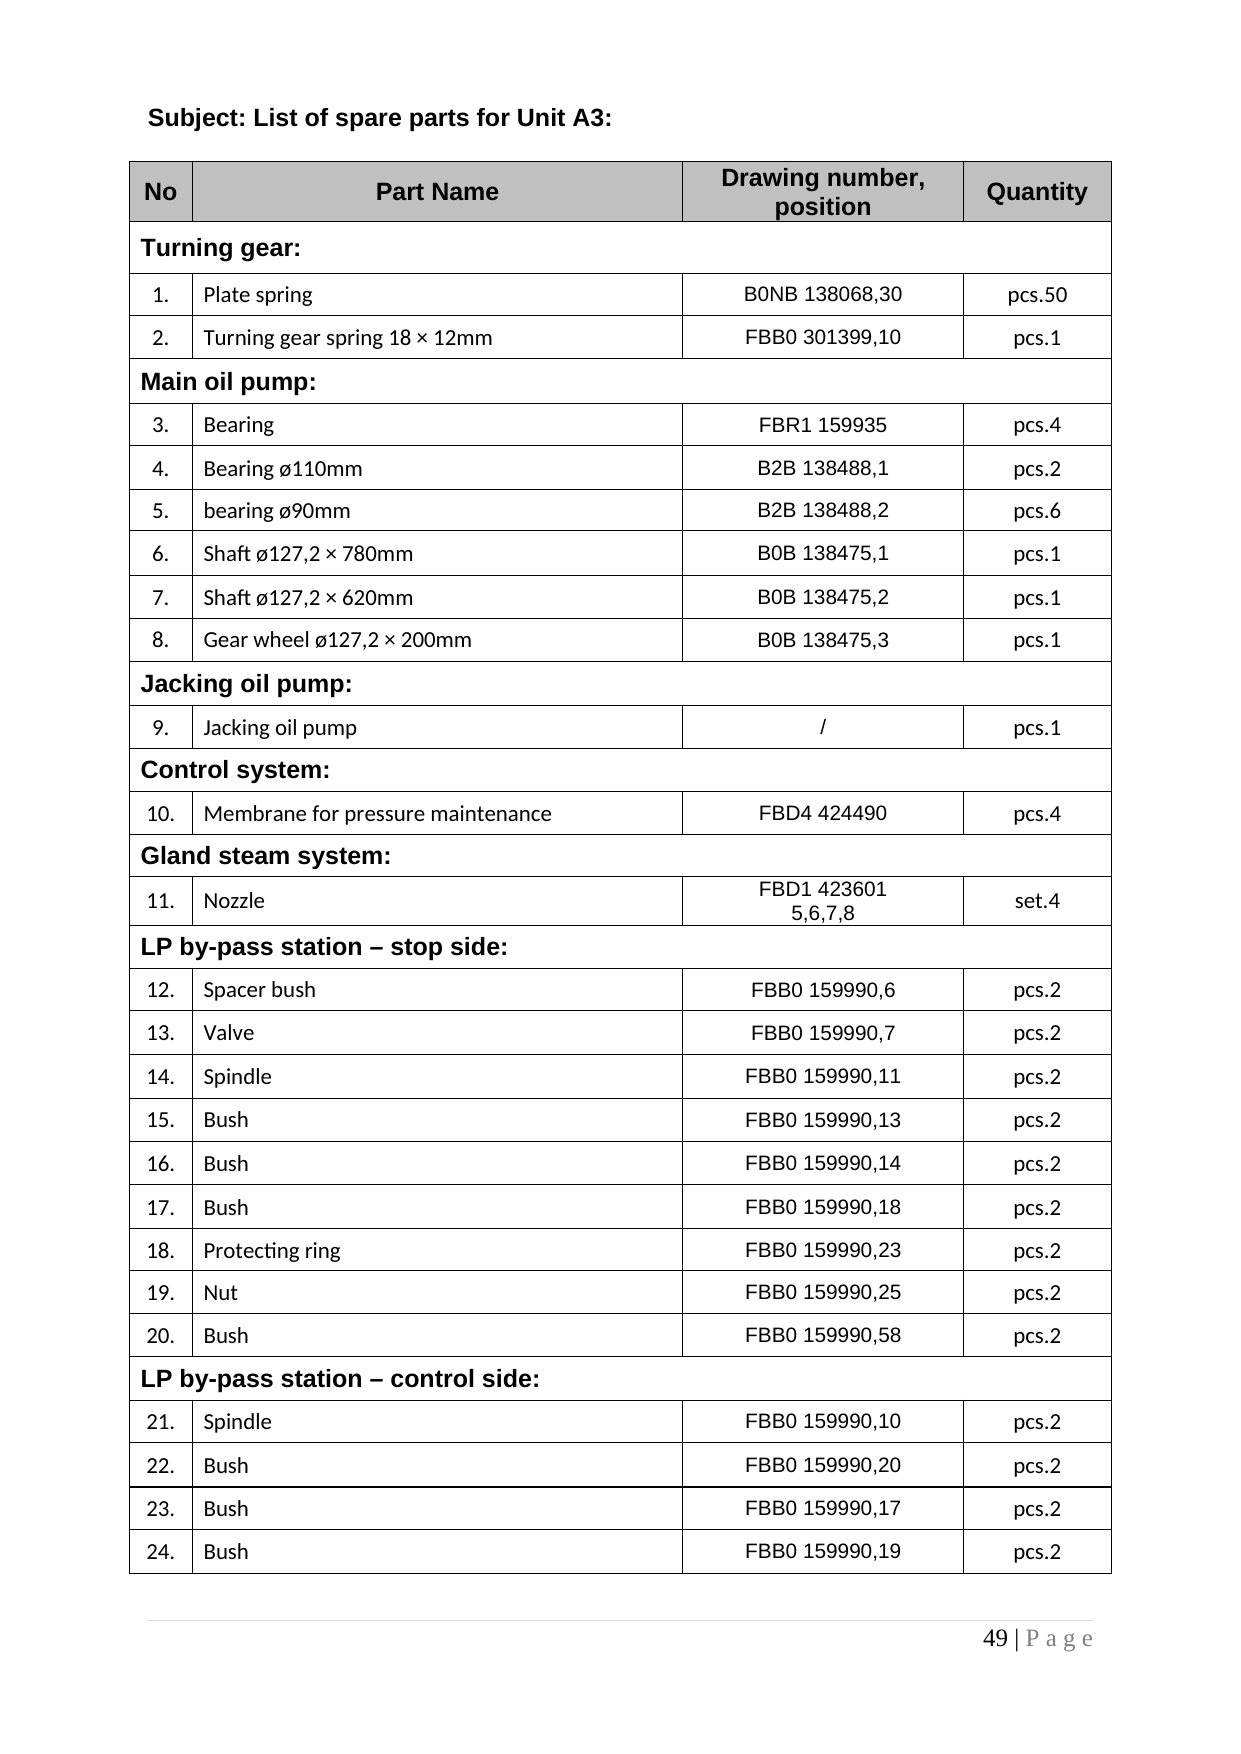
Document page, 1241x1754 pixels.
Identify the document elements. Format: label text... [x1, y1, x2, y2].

table_cell Bush [193, 1142, 682, 1184]
table_cell Turning gear: [130, 222, 1111, 272]
table_cell FBD1 423601 5,6,7,8 [683, 877, 963, 924]
table_cell Bearing ø110mm [193, 446, 682, 489]
table_cell Shaft ø127,2 × 620mm [193, 576, 682, 618]
table_cell 8. [130, 619, 192, 661]
table_cell B0NB 138068,30 [683, 274, 963, 315]
table_cell FBB0 159990,11 [683, 1055, 963, 1097]
table_cell 4. [130, 446, 192, 489]
table_cell pcs.2 [964, 1488, 1111, 1528]
table_cell Bush [193, 1185, 682, 1228]
table_cell pcs.6 [964, 490, 1111, 530]
table_cell bearing ø90mm [193, 490, 682, 530]
table_cell pcs.2 [964, 1185, 1111, 1228]
table_cell Protecting ring [193, 1229, 682, 1270]
table_cell B0B 138475,3 [683, 619, 963, 661]
table_cell Nozzle [193, 877, 682, 924]
table_cell Jacking oil pump [193, 706, 682, 748]
table_cell pcs.2 [964, 1099, 1111, 1141]
table_cell FBB0 301399,10 [683, 316, 963, 358]
table_header Part Name [193, 162, 682, 221]
table_cell Plate spring [193, 274, 682, 315]
table_cell B0B 138475,2 [683, 576, 963, 618]
table_cell Bush [193, 1530, 682, 1573]
table_cell LP by-pass station – control side: [130, 1357, 1111, 1399]
table_cell pcs.4 [964, 404, 1111, 445]
table_cell 5. [130, 490, 192, 530]
table_cell pcs.2 [964, 446, 1111, 489]
table_cell Nut [193, 1271, 682, 1313]
table_cell pcs.2 [964, 1443, 1111, 1486]
table_cell pcs.2 [964, 1530, 1111, 1573]
table_cell pcs.2 [964, 1142, 1111, 1184]
table_cell Bush [193, 1443, 682, 1486]
table_cell FBB0 159990,10 [683, 1401, 963, 1442]
table_cell 19. [130, 1271, 192, 1313]
table_cell Shaft ø127,2 × 780mm [193, 531, 682, 575]
table_cell FBB0 159990,25 [683, 1271, 963, 1313]
table_cell LP by-pass station – stop side: [130, 926, 1111, 968]
table_cell Control system: [130, 749, 1111, 791]
table_header Drawing number, position [683, 162, 963, 221]
table_cell pcs.50 [964, 274, 1111, 315]
table_cell FBB0 159990,14 [683, 1142, 963, 1184]
table_cell 2. [130, 316, 192, 358]
table_cell pcs.1 [964, 706, 1111, 748]
table_cell 23. [130, 1488, 192, 1528]
table_cell Spacer bush [193, 969, 682, 1010]
table_cell pcs.1 [964, 576, 1111, 618]
table_cell Bush [193, 1314, 682, 1356]
table_cell 9. [130, 706, 192, 748]
table_cell 24. [130, 1530, 192, 1573]
table_cell pcs.2 [964, 1271, 1111, 1313]
table_cell pcs.2 [964, 1401, 1111, 1442]
text Subject: List of spare parts for Unit A3: [148, 103, 1093, 132]
table_cell 3. [130, 404, 192, 445]
table_cell 18. [130, 1229, 192, 1270]
table_cell B0B 138475,1 [683, 531, 963, 575]
table_cell Jacking oil pump: [130, 662, 1111, 704]
table_cell 20. [130, 1314, 192, 1356]
table_cell Bearing [193, 404, 682, 445]
table_cell B2B 138488,1 [683, 446, 963, 489]
table_cell FBD4 424490 [683, 792, 963, 833]
table_cell / [683, 706, 963, 748]
table_cell FBB0 159990,6 [683, 969, 963, 1010]
table_header No [130, 162, 192, 221]
table_cell Valve [193, 1011, 682, 1054]
table_cell FBB0 159990,17 [683, 1488, 963, 1528]
table_cell FBB0 159990,58 [683, 1314, 963, 1356]
table_cell pcs.2 [964, 1229, 1111, 1270]
table_header Quantity [964, 162, 1111, 221]
table_cell 12. [130, 969, 192, 1010]
table_cell FBB0 159990,13 [683, 1099, 963, 1141]
table_cell Turning gear spring 18 × 12mm [193, 316, 682, 358]
table_cell Gear wheel ø127,2 × 200mm [193, 619, 682, 661]
table_cell Spindle [193, 1055, 682, 1097]
table_cell 15. [130, 1099, 192, 1141]
table_cell Main oil pump: [130, 359, 1111, 402]
table_cell FBB0 159990,19 [683, 1530, 963, 1573]
table_cell pcs.1 [964, 531, 1111, 575]
table_cell pcs.2 [964, 969, 1111, 1010]
table_cell FBR1 159935 [683, 404, 963, 445]
table_cell 7. [130, 576, 192, 618]
table_cell pcs.2 [964, 1011, 1111, 1054]
table_cell 21. [130, 1401, 192, 1442]
table_cell 14. [130, 1055, 192, 1097]
table_cell 10. [130, 792, 192, 833]
table_cell FBB0 159990,20 [683, 1443, 963, 1486]
table_cell 16. [130, 1142, 192, 1184]
table_cell pcs.1 [964, 619, 1111, 661]
table_cell FBB0 159990,7 [683, 1011, 963, 1054]
table_cell 11. [130, 877, 192, 924]
table_cell pcs.4 [964, 792, 1111, 833]
table_cell 17. [130, 1185, 192, 1228]
table_cell pcs.2 [964, 1055, 1111, 1097]
table_cell 6. [130, 531, 192, 575]
table_cell 13. [130, 1011, 192, 1054]
table_cell Bush [193, 1099, 682, 1141]
table_cell Membrane for pressure maintenance [193, 792, 682, 833]
table_cell Bush [193, 1488, 682, 1528]
table_cell 1. [130, 274, 192, 315]
table_cell FBB0 159990,23 [683, 1229, 963, 1270]
table_cell Gland steam system: [130, 835, 1111, 876]
table_cell pcs.1 [964, 316, 1111, 358]
table_cell Spindle [193, 1401, 682, 1442]
table_cell 22. [130, 1443, 192, 1486]
table_cell B2B 138488,2 [683, 490, 963, 530]
table_cell pcs.2 [964, 1314, 1111, 1356]
table_cell FBB0 159990,18 [683, 1185, 963, 1228]
table_cell set.4 [964, 877, 1111, 924]
